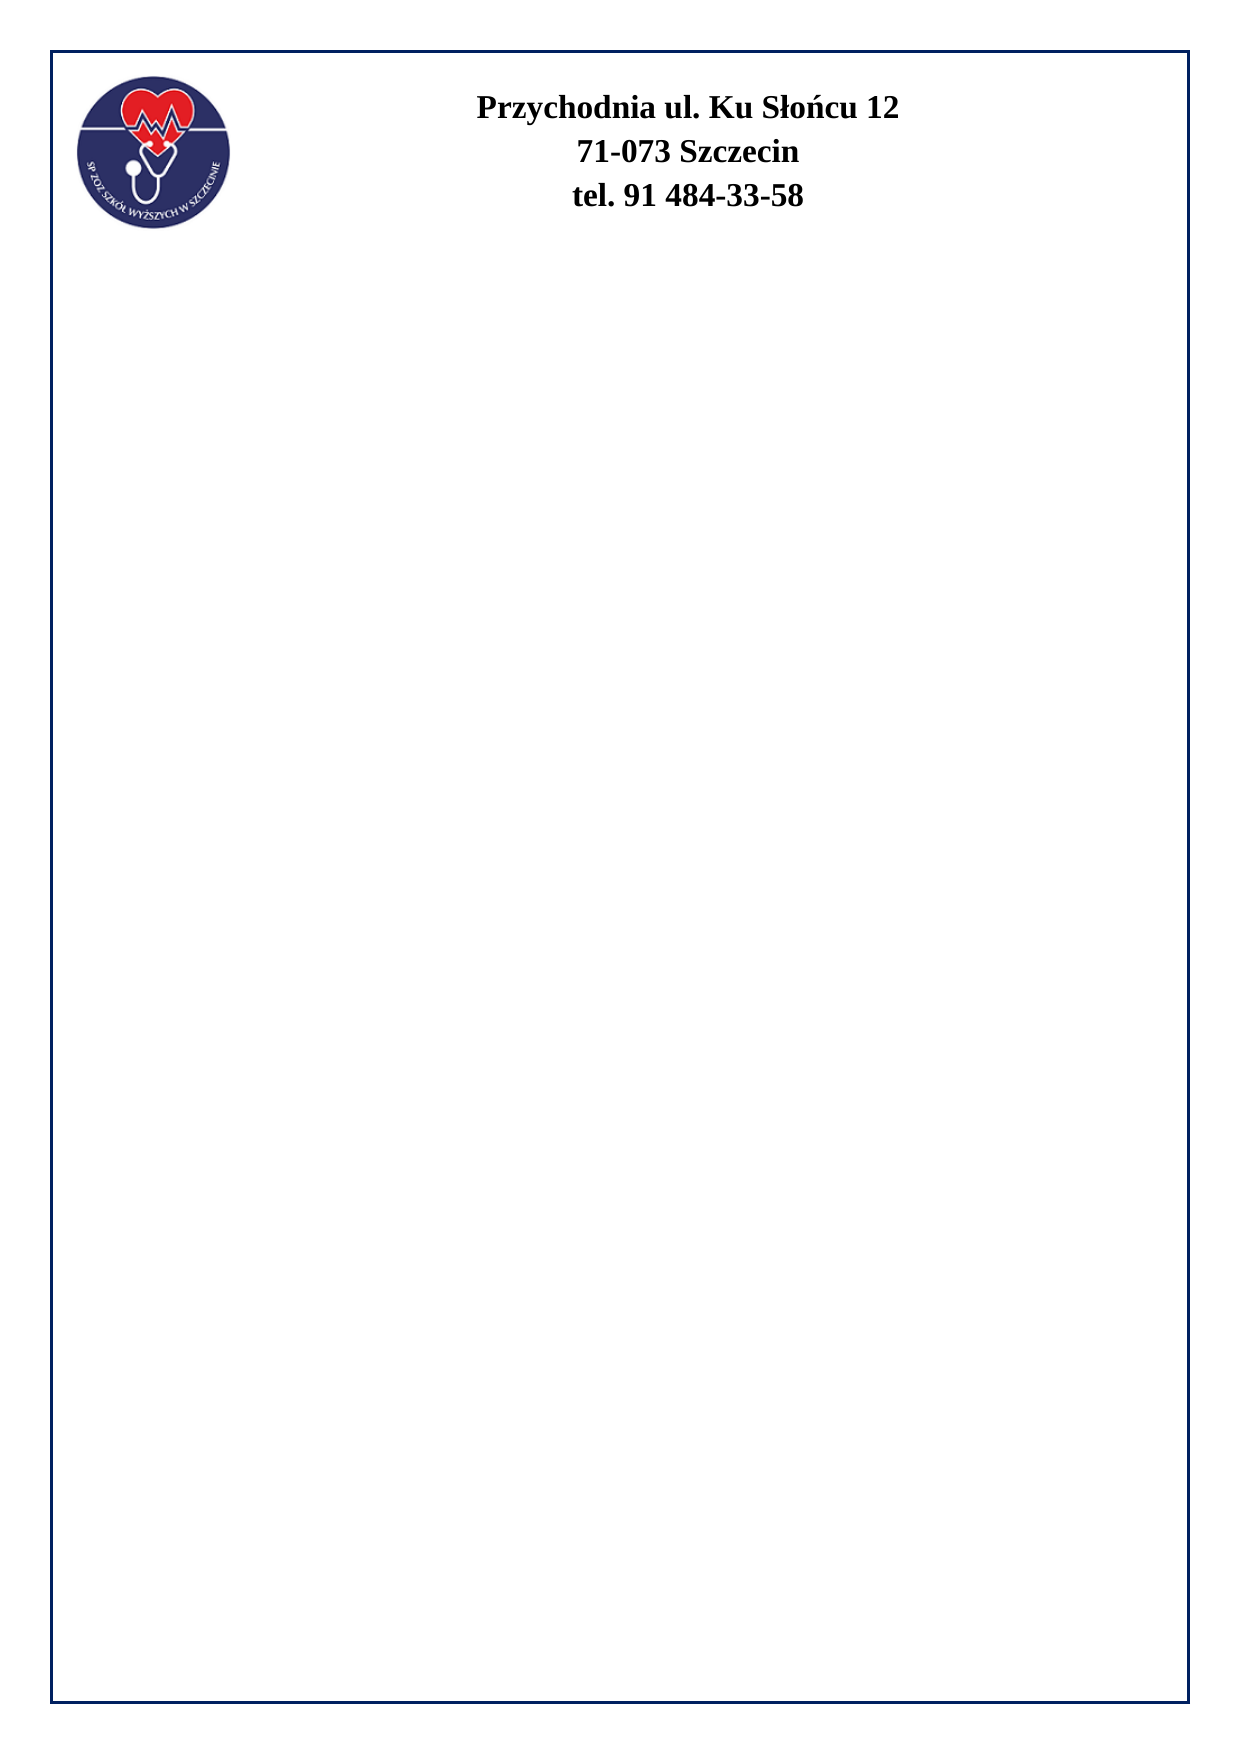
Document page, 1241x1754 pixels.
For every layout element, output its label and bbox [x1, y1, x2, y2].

picture [75, 75, 232, 231]
